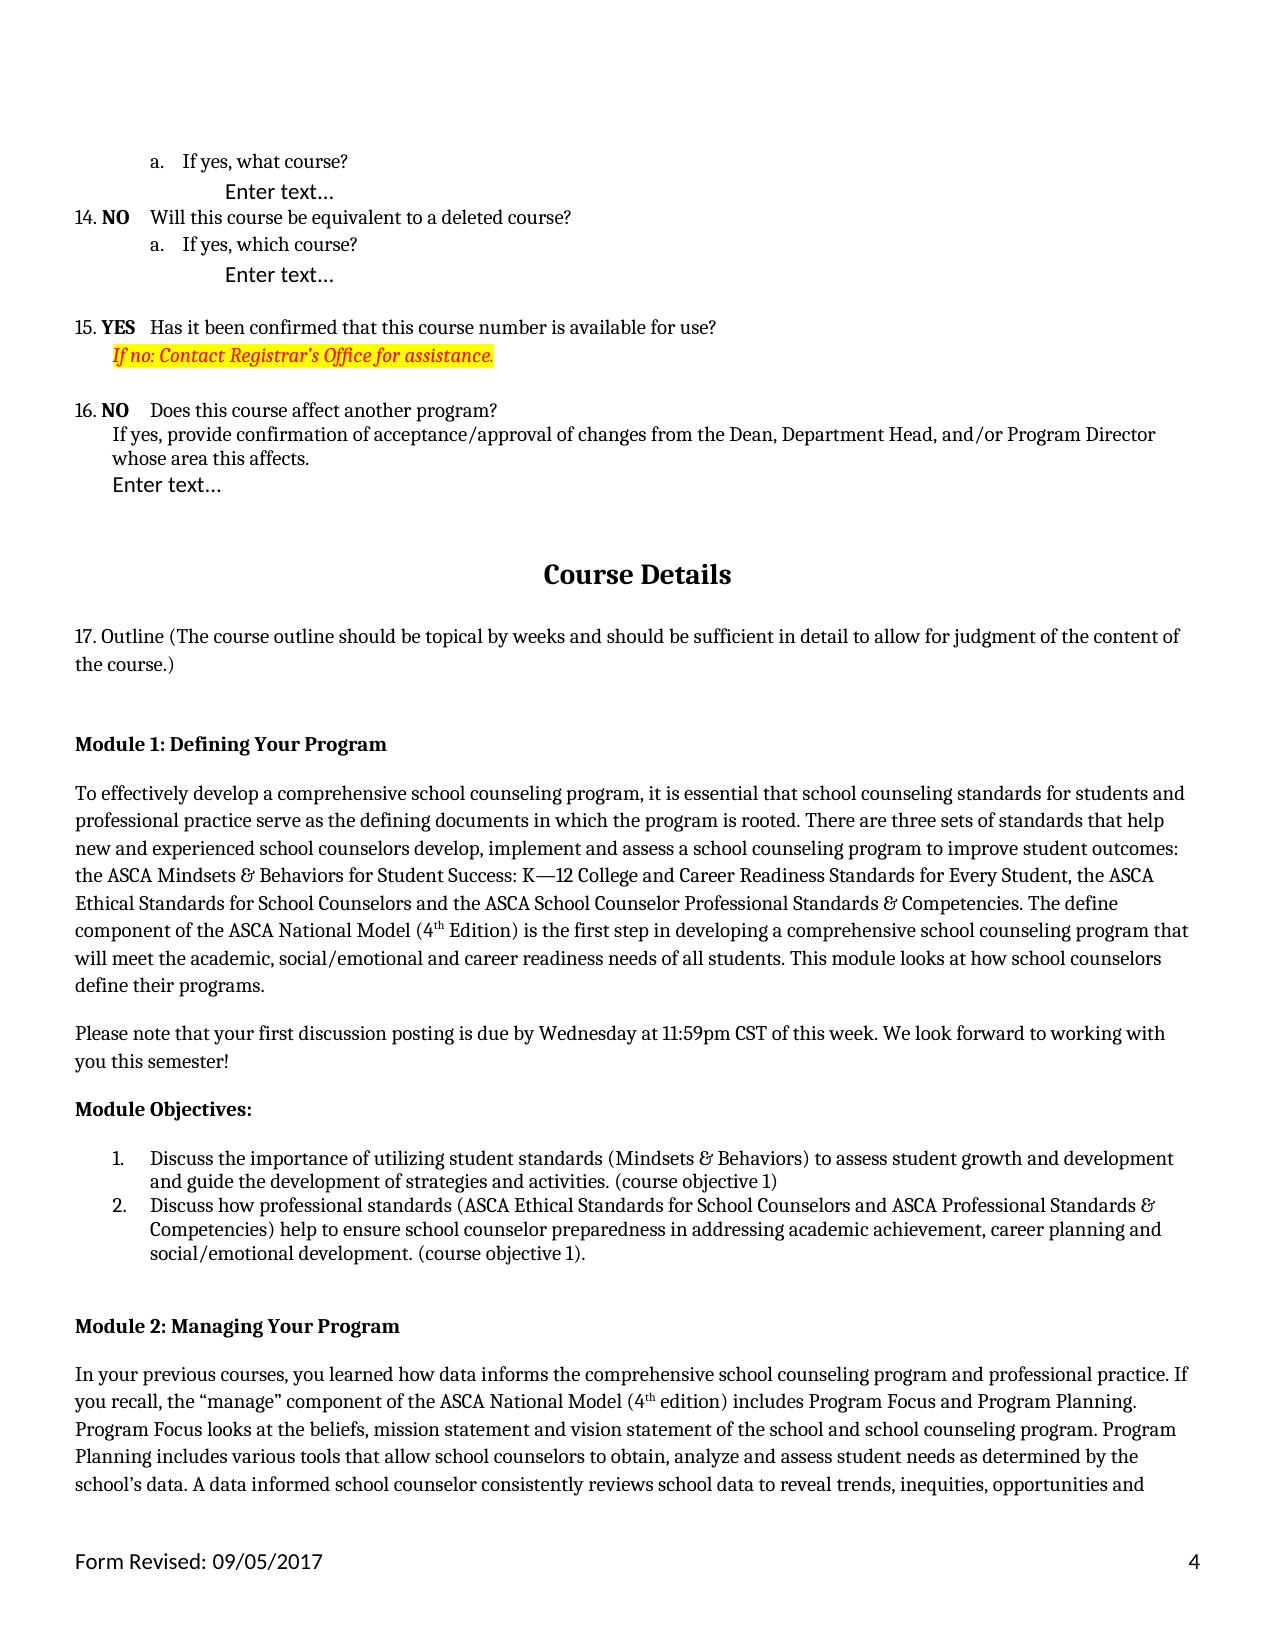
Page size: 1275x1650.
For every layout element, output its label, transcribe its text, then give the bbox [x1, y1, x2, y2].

text 15. Has it been confirmed that this course number is available for use? [75, 316, 1200, 340]
text 16. Does this course affect another program? [75, 398, 1200, 422]
text 14. Will this course be equivalent to a deleted course? [75, 206, 1200, 229]
text Course Details [75, 558, 1200, 591]
text a. If yes, what course? [150, 150, 1200, 174]
text If no: Contact Registrar’s Office for assistance. [75, 343, 1200, 367]
text 17. Outline (The course outline should be topical by weeks and should be sufficient in detail to allow for judgment of the content of the course.) [75, 625, 1200, 676]
text If yes, provide confirmation of acceptance/approval of changes from the Dean, Department Head, and/or Program Director whose area this affects. [112, 422, 1200, 470]
text a. If yes, which course? [150, 233, 1200, 257]
